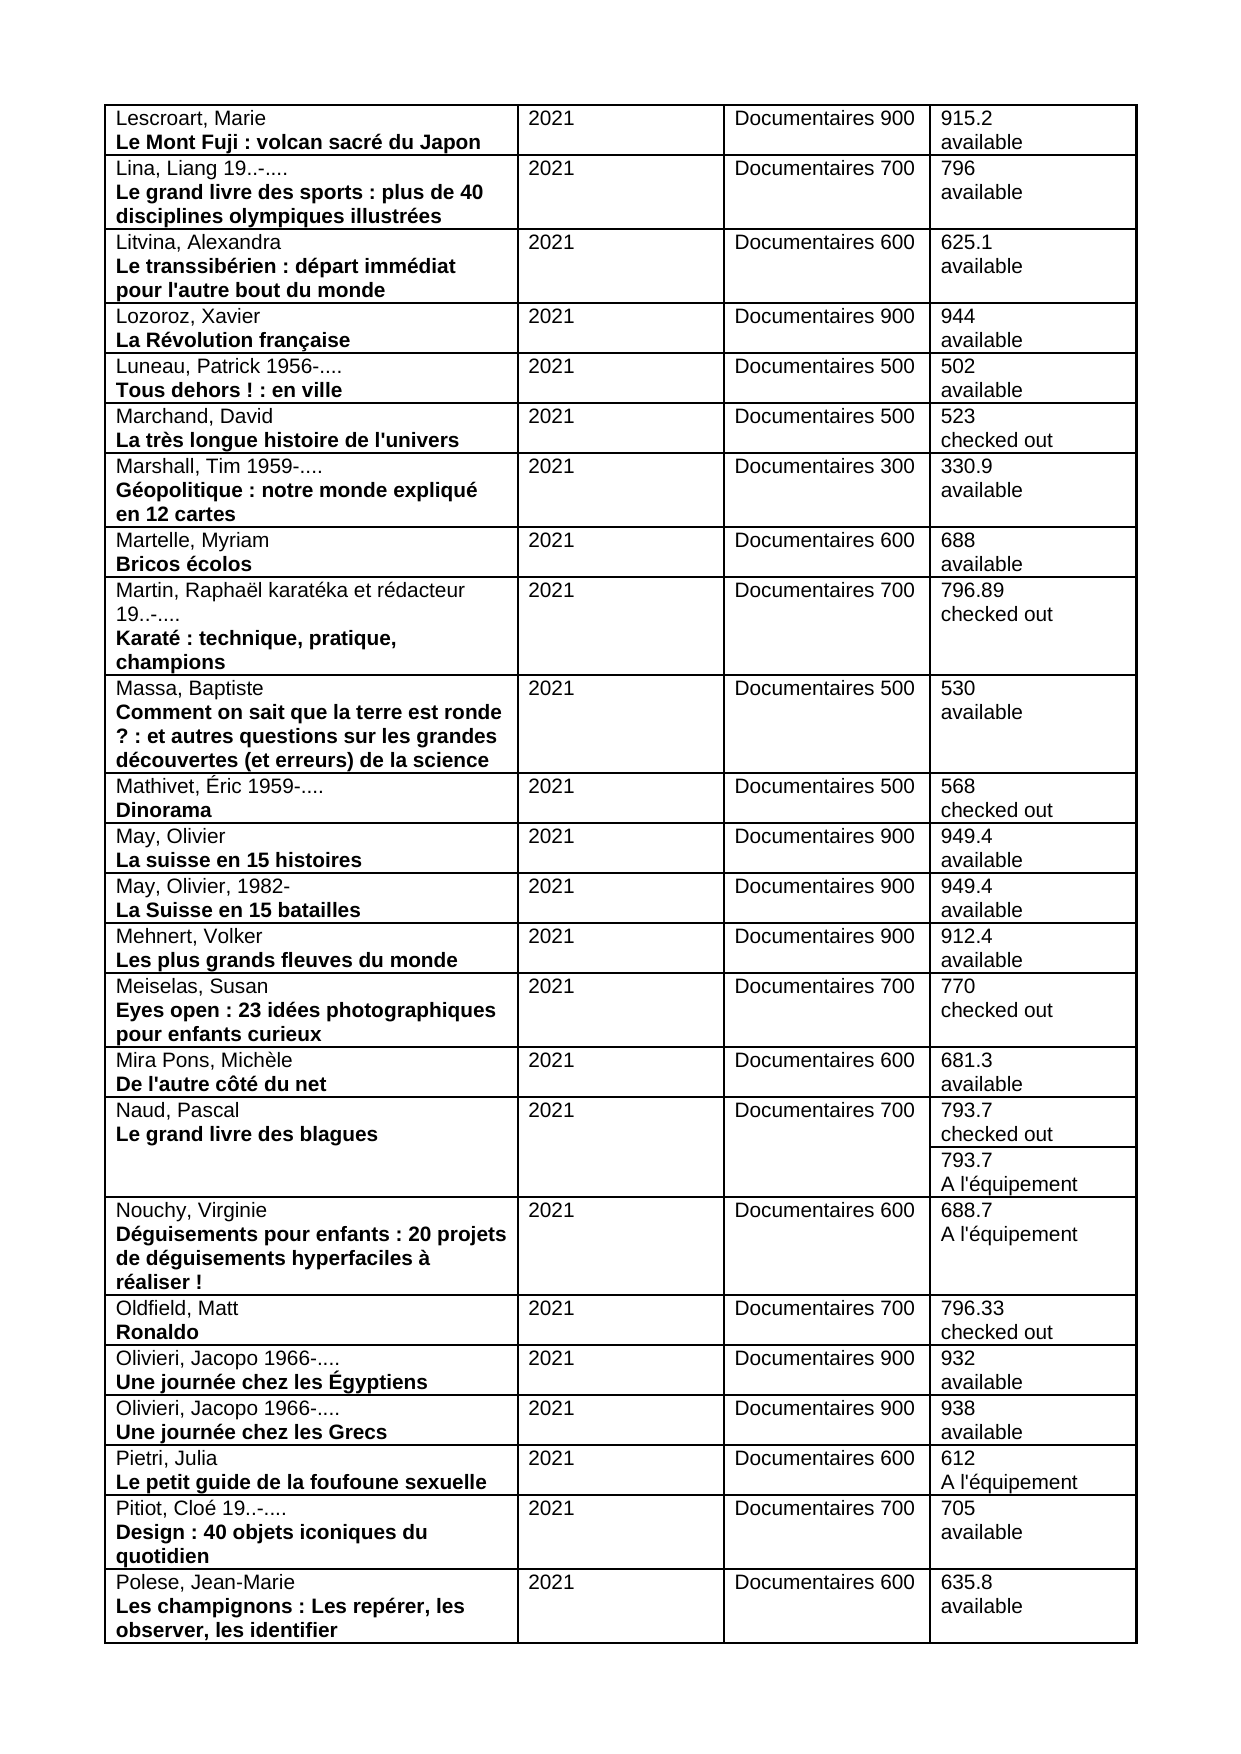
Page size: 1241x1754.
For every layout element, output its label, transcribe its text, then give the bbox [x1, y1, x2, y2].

table_cell 502 available [931, 354, 1135, 402]
table_cell May, Olivier, 1982- La Suisse en 15 batailles [106, 874, 517, 922]
table_cell Documentaires 600 [725, 1048, 929, 1096]
table_cell 2021 [519, 578, 723, 674]
table_cell 2021 [519, 774, 723, 822]
table_cell 688 available [931, 528, 1135, 576]
table_cell Marshall, Tim 1959-.... Géopolitique : notre monde expliqué en 12 cartes [106, 454, 517, 526]
table_cell Martin, Raphaël karatéka et rédacteur 19..-.... Karaté : technique, pratique, champions [106, 578, 517, 674]
table_cell 568 checked out [931, 774, 1135, 822]
table_cell 2021 [519, 354, 723, 402]
table_cell 2021 [519, 974, 723, 1046]
table_cell Naud, Pascal Le grand livre des blagues [106, 1098, 517, 1196]
table_cell Documentaires 600 [725, 1570, 929, 1642]
table_cell 796.89 checked out [931, 578, 1135, 674]
table_cell 2021 [519, 106, 723, 154]
table_cell Documentaires 600 [725, 1198, 929, 1294]
table_cell 2021 [519, 824, 723, 872]
table_cell 2021 [519, 156, 723, 228]
table_cell Documentaires 600 [725, 528, 929, 576]
table_cell Documentaires 300 [725, 454, 929, 526]
table_cell Documentaires 700 [725, 578, 929, 674]
table_cell 681.3 available [931, 1048, 1135, 1096]
table_cell Documentaires 900 [725, 824, 929, 872]
table_cell Mira Pons, Michèle De l'autre côté du net [106, 1048, 517, 1096]
table_cell 2021 [519, 1198, 723, 1294]
table_cell 2021 [519, 1446, 723, 1494]
table_cell 938 available [931, 1396, 1135, 1444]
table_cell 2021 [519, 404, 723, 452]
table_cell 330.9 available [931, 454, 1135, 526]
table_cell Pitiot, Cloé 19..-.... Design : 40 objets iconiques du quotidien [106, 1496, 517, 1568]
table_cell 2021 [519, 454, 723, 526]
table_cell 523 checked out [931, 404, 1135, 452]
table_cell Olivieri, Jacopo 1966-.... Une journée chez les Égyptiens [106, 1346, 517, 1394]
table_cell Documentaires 600 [725, 230, 929, 302]
table_cell 2021 [519, 230, 723, 302]
table_cell 2021 [519, 1496, 723, 1568]
table_cell 949.4 available [931, 874, 1135, 922]
table_cell 912.4 available [931, 924, 1135, 972]
table_cell 2021 [519, 1048, 723, 1096]
table_cell 793.7 checked out [931, 1098, 1135, 1146]
table_cell Documentaires 900 [725, 874, 929, 922]
table_cell 2021 [519, 1296, 723, 1344]
table_cell Documentaires 900 [725, 304, 929, 352]
table_cell 625.1 available [931, 230, 1135, 302]
table_cell 796.33 checked out [931, 1296, 1135, 1344]
table_cell 932 available [931, 1346, 1135, 1394]
table_cell 770 checked out [931, 974, 1135, 1046]
table_cell Documentaires 700 [725, 974, 929, 1046]
table_cell 2021 [519, 1570, 723, 1642]
table_cell Mehnert, Volker Les plus grands fleuves du monde [106, 924, 517, 972]
table_cell Documentaires 700 [725, 1296, 929, 1344]
table_cell Martelle, Myriam Bricos écolos [106, 528, 517, 576]
table_cell 2021 [519, 924, 723, 972]
table_cell Lozoroz, Xavier La Révolution française [106, 304, 517, 352]
table_cell 793.7 A l'équipement [931, 1148, 1135, 1196]
table_cell Documentaires 500 [725, 774, 929, 822]
table_cell Lina, Liang 19..-.... Le grand livre des sports : plus de 40 disciplines olympiques illustrées [106, 156, 517, 228]
table_cell 705 available [931, 1496, 1135, 1568]
table_cell Lescroart, Marie Le Mont Fuji : volcan sacré du Japon [106, 106, 517, 154]
table_cell Documentaires 900 [725, 1396, 929, 1444]
table_cell 2021 [519, 676, 723, 772]
table_cell 635.8 available [931, 1570, 1135, 1642]
table_cell Meiselas, Susan Eyes open : 23 idées photographiques pour enfants curieux [106, 974, 517, 1046]
table_cell Documentaires 700 [725, 1098, 929, 1196]
table_cell 2021 [519, 1098, 723, 1196]
table_cell 944 available [931, 304, 1135, 352]
table_cell 2021 [519, 304, 723, 352]
table_cell Documentaires 700 [725, 156, 929, 228]
table_cell Massa, Baptiste Comment on sait que la terre est ronde ? : et autres questions sur les grandes découvertes (et erreurs) de la science [106, 676, 517, 772]
table_cell 949.4 available [931, 824, 1135, 872]
table_cell Luneau, Patrick 1956-.... Tous dehors ! : en ville [106, 354, 517, 402]
table_cell Documentaires 500 [725, 404, 929, 452]
table_cell Documentaires 900 [725, 924, 929, 972]
table_cell 796 available [931, 156, 1135, 228]
table_cell Documentaires 900 [725, 106, 929, 154]
table_cell 688.7 A l'équipement [931, 1198, 1135, 1294]
table_cell Litvina, Alexandra Le transsibérien : départ immédiat pour l'autre bout du monde [106, 230, 517, 302]
table_cell Nouchy, Virginie Déguisements pour enfants : 20 projets de déguisements hyperfaciles à réaliser ! [106, 1198, 517, 1294]
table_cell Documentaires 500 [725, 676, 929, 772]
table_cell 2021 [519, 874, 723, 922]
table_cell Documentaires 900 [725, 1346, 929, 1394]
table_cell Polese, Jean-Marie Les champignons : Les repérer, les observer, les identifier [106, 1570, 517, 1642]
table_cell Oldfield, Matt Ronaldo [106, 1296, 517, 1344]
table_cell Pietri, Julia Le petit guide de la foufoune sexuelle [106, 1446, 517, 1494]
table_cell 530 available [931, 676, 1135, 772]
table_cell Olivieri, Jacopo 1966-.... Une journée chez les Grecs [106, 1396, 517, 1444]
table_cell 2021 [519, 528, 723, 576]
table_cell May, Olivier La suisse en 15 histoires [106, 824, 517, 872]
table_cell 612 A l'équipement [931, 1446, 1135, 1494]
table_cell 915.2 available [931, 106, 1135, 154]
table_cell Mathivet, Éric 1959-.... Dinorama [106, 774, 517, 822]
table_cell Documentaires 700 [725, 1496, 929, 1568]
table_cell 2021 [519, 1346, 723, 1394]
table_cell 2021 [519, 1396, 723, 1444]
table_cell Documentaires 500 [725, 354, 929, 402]
table_cell Marchand, David La très longue histoire de l'univers [106, 404, 517, 452]
table_cell Documentaires 600 [725, 1446, 929, 1494]
